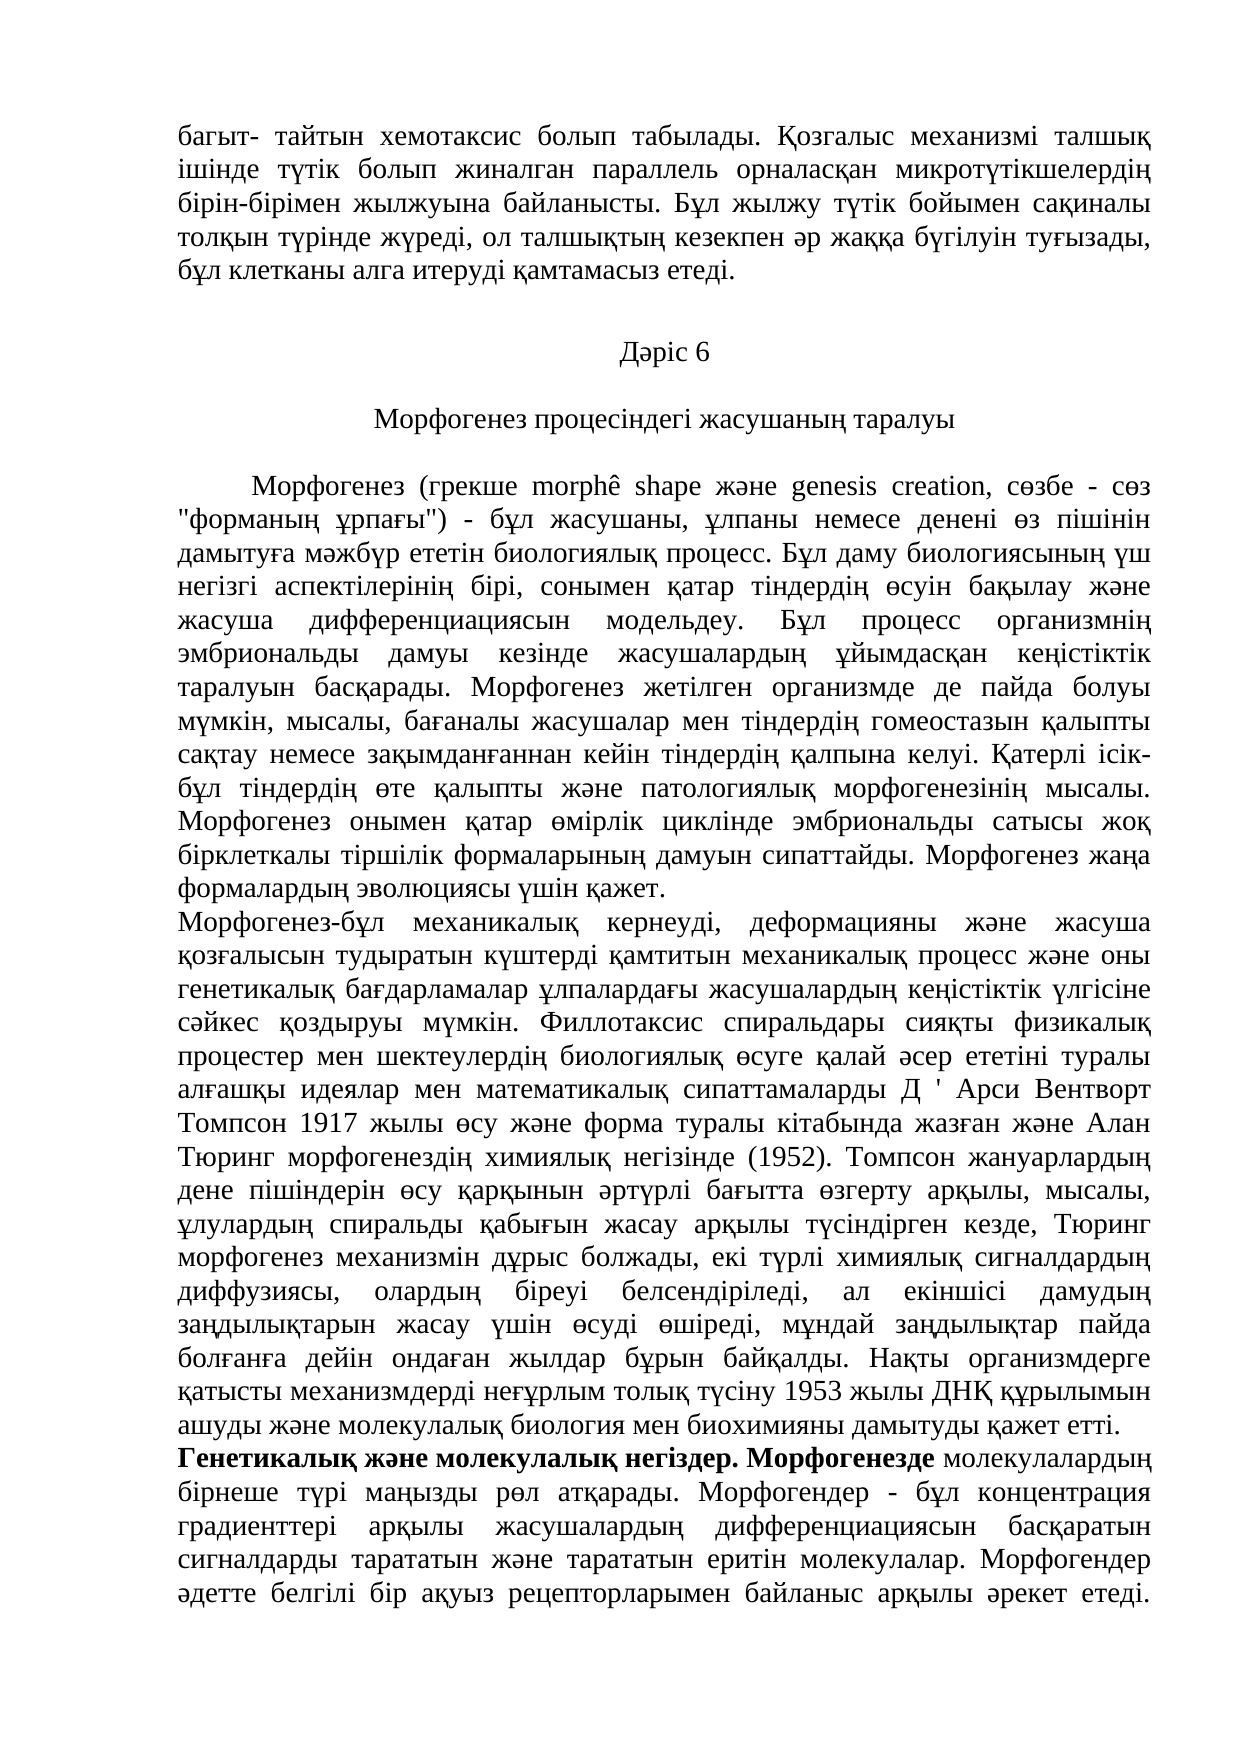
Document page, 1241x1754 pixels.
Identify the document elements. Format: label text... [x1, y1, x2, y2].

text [177, 118, 1152, 286]
text Дәріс 6 [177, 334, 1152, 367]
text Морфогенез процесіндегі жасушаның таралуы [177, 401, 1152, 434]
text Морфогенез-бұл механикалық кернеуді, деформацияны және жасуша қозғалысын тудыратын күштерді қамтитын механикалық процесс және оны генетикалық бағдарламалар ұлпалардағы жасушалардың кеңістіктік үлгісіне сәйкес қоздыруы мүмкін. Филлотаксис спиральдары сияқты физикалық процестер мен шектеулердің биологиялық өсуге қалай әсер ететіні туралы алғашқы идеялар мен математикалық сипаттамаларды Д ' Арси Вентворт Томпсон 1917 жылы өсу және форма туралы кітабында жазған және Алан Тюринг морфогенездің химиялық негізінде (1952). Томпсон жануарлардың дене пішіндерін өсу қарқынын әртүрлі бағытта өзгерту арқылы, мысалы, ұлулардың спиральды қабығын жасау арқылы түсіндірген кезде, Тюринг морфогенез механизмін дұрыс болжады, екі түрлі химиялық сигналдардың диффузиясы, олардың біреуі белсендіріледі, ал екіншісі дамудың заңдылықтарын жасау үшін өсуді өшіреді, мұндай заңдылықтар пайда болғанға дейін ондаған жылдар бұрын байқалды. Нақты организмдерге қатысты механизмдерді неғұрлым толық түсіну 1953 жылы ДНҚ құрылымын ашуды және молекулалық биология мен биохимияны дамытуды қажет етті. [177, 904, 1152, 1441]
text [177, 1441, 1152, 1608]
text Морфогенез (грекше morphê shape және genesis creation, сөзбе - сөз "форманың ұрпағы") - бұл жасушаны, ұлпаны немесе денені өз пішінін дамытуға мәжбүр ететін биологиялық процесс. Бұл даму биологиясының үш негізгі аспектілерінің бірі, сонымен қатар тіндердің өсуін бақылау және жасуша дифференциациясын модельдеу. Бұл процесс организмнің эмбриональды дамуы кезінде жасушалардың ұйымдасқан кеңістіктік таралуын басқарады. Морфогенез жетілген организмде де пайда болуы мүмкін, мысалы, бағаналы жасушалар мен тіндердің гомеостазын қалыпты сақтау немесе зақымданғаннан кейін тіндердің қалпына келуі. Қатерлі ісік-бұл тіндердің өте қалыпты және патологиялық морфогенезінің мысалы. Морфогенез онымен қатар өмірлік циклінде эмбриональды сатысы жоқ бірклеткалы тіршілік формаларының дамуын сипаттайды. Морфогенез жаңа формалардың эволюциясы үшін қажет. [177, 468, 1152, 904]
